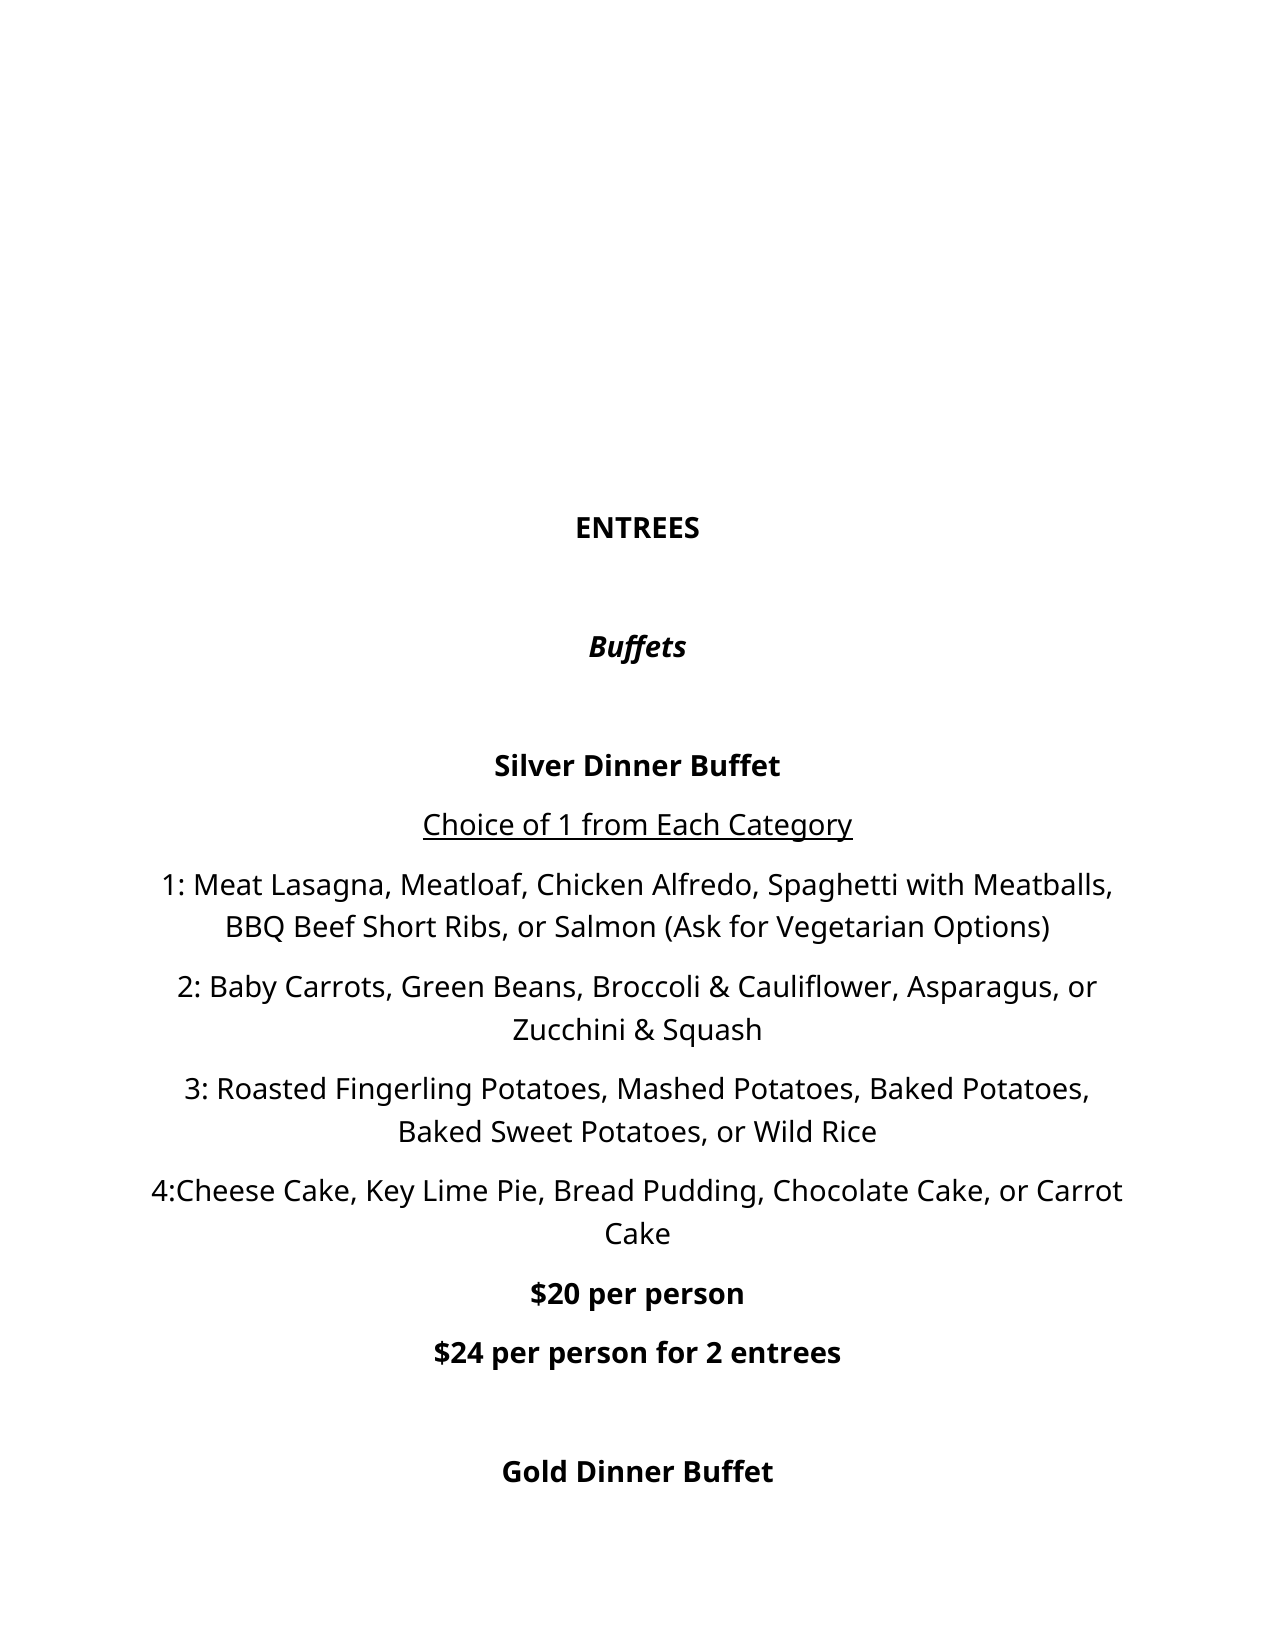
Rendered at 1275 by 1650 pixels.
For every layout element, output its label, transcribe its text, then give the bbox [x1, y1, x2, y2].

text ENTREES [150, 507, 1125, 547]
text Silver Dinner Buffet [150, 745, 1125, 784]
text $20 per person [150, 1273, 1125, 1313]
text 3: Roasted Fingerling Potatoes, Mashed Potatoes, Baked Potatoes, Baked Sweet Potatoes, or Wild Rice [150, 1068, 1125, 1151]
text 2: Baby Carrots, Green Beans, Broccoli & Cauliflower, Asparagus, or Zucchini & Squash [150, 966, 1125, 1048]
text Gold Dinner Buffet [150, 1451, 1125, 1491]
text $24 per person for 2 entrees [150, 1332, 1125, 1372]
text 4:Cheese Cake, Key Lime Pie, Bread Pudding, Chocolate Cake, or Carrot Cake [150, 1171, 1125, 1253]
text 1: Meat Lasagna, Meatloaf, Chicken Alfredo, Spaghetti with Meatballs, BBQ Beef Short Ribs, or Salmon (Ask for Vegetarian Options) [150, 864, 1125, 946]
text Buffets [150, 626, 1125, 666]
text Choice of 1 from Each Category [150, 804, 1125, 844]
